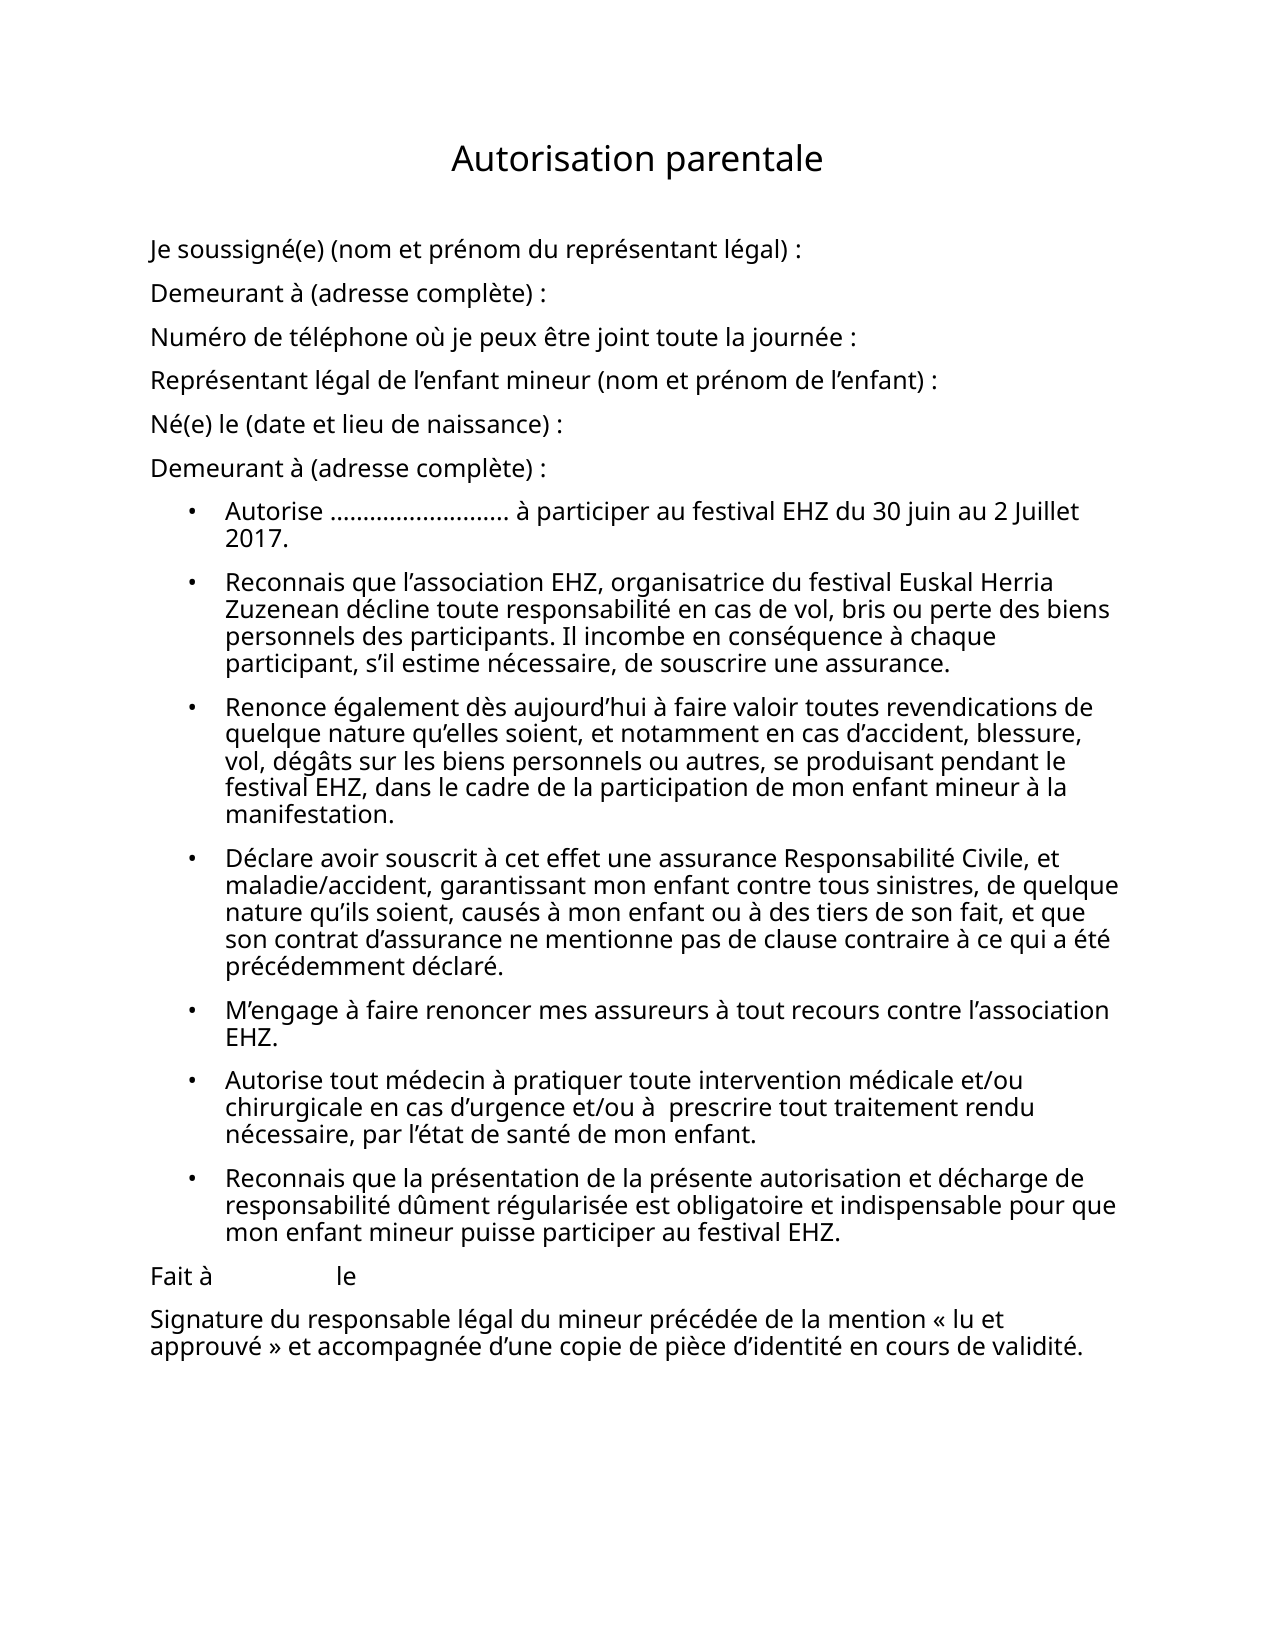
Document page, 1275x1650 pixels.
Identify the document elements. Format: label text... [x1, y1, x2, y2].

text Demeurant à (adresse complète) : [150, 281, 1125, 308]
list Renonce également dès aujourd’hui à faire valoir toutes revendications de quelque nature qu’elles soient, et notamment en cas d’accident, blessure, vol, dégâts sur les biens personnels ou autres, se produisant pendant le festival EHZ, dans le cadre de la participation de mon enfant mineur à la manifestation. [187, 694, 1125, 829]
text Je soussigné(e) (nom et prénom du représentant légal) : [150, 237, 1125, 264]
text Fait à le [150, 1263, 1125, 1290]
list Autorise …………............... à participer au festival EHZ du 30 juin au 2 Juillet 2017. [187, 499, 1125, 553]
text Demeurant à (adresse complète) : [150, 456, 1125, 482]
text Autorisation parentale [150, 150, 1125, 177]
list Autorise tout médecin à pratiquer toute intervention médicale et/ou chirurgicale en cas d’urgence et/ou à prescrire tout traitement rendu nécessaire, par l’état de santé de mon enfant. [187, 1068, 1125, 1149]
text Signature du responsable légal du mineur précédée de la mention « lu et approuvé » et accompagnée d’une copie de pièce d’identité en cours de validité. [150, 1307, 1125, 1361]
list Reconnais que l’association EHZ, organisatrice du festival Euskal Herria Zuzenean décline toute responsabilité en cas de vol, bris ou perte des biens personnels des participants. Il incombe en conséquence à chaque participant, s’il estime nécessaire, de souscrire une assurance. [187, 570, 1125, 678]
text Né(e) le (date et lieu de naissance) : [150, 412, 1125, 439]
list M’engage à faire renoncer mes assureurs à tout recours contre l’association EHZ. [187, 997, 1125, 1051]
list Déclare avoir souscrit à cet effet une assurance Responsabilité Civile, et maladie/accident, garantissant mon enfant contre tous sinistres, de quelque nature qu’ils soient, causés à mon enfant ou à des tiers de son fait, et que son contrat d’assurance ne mentionne pas de clause contraire à ce qui a été précédemment déclaré. [187, 846, 1125, 981]
list Reconnais que la présentation de la présente autorisation et décharge de responsabilité dûment régularisée est obligatoire et indispensable pour que mon enfant mineur puisse participer au festival EHZ. [187, 1166, 1125, 1247]
text Numéro de téléphone où je peux être joint toute la journée : [150, 324, 1125, 352]
text Représentant légal de l’enfant mineur (nom et prénom de l’enfant) : [150, 368, 1125, 395]
